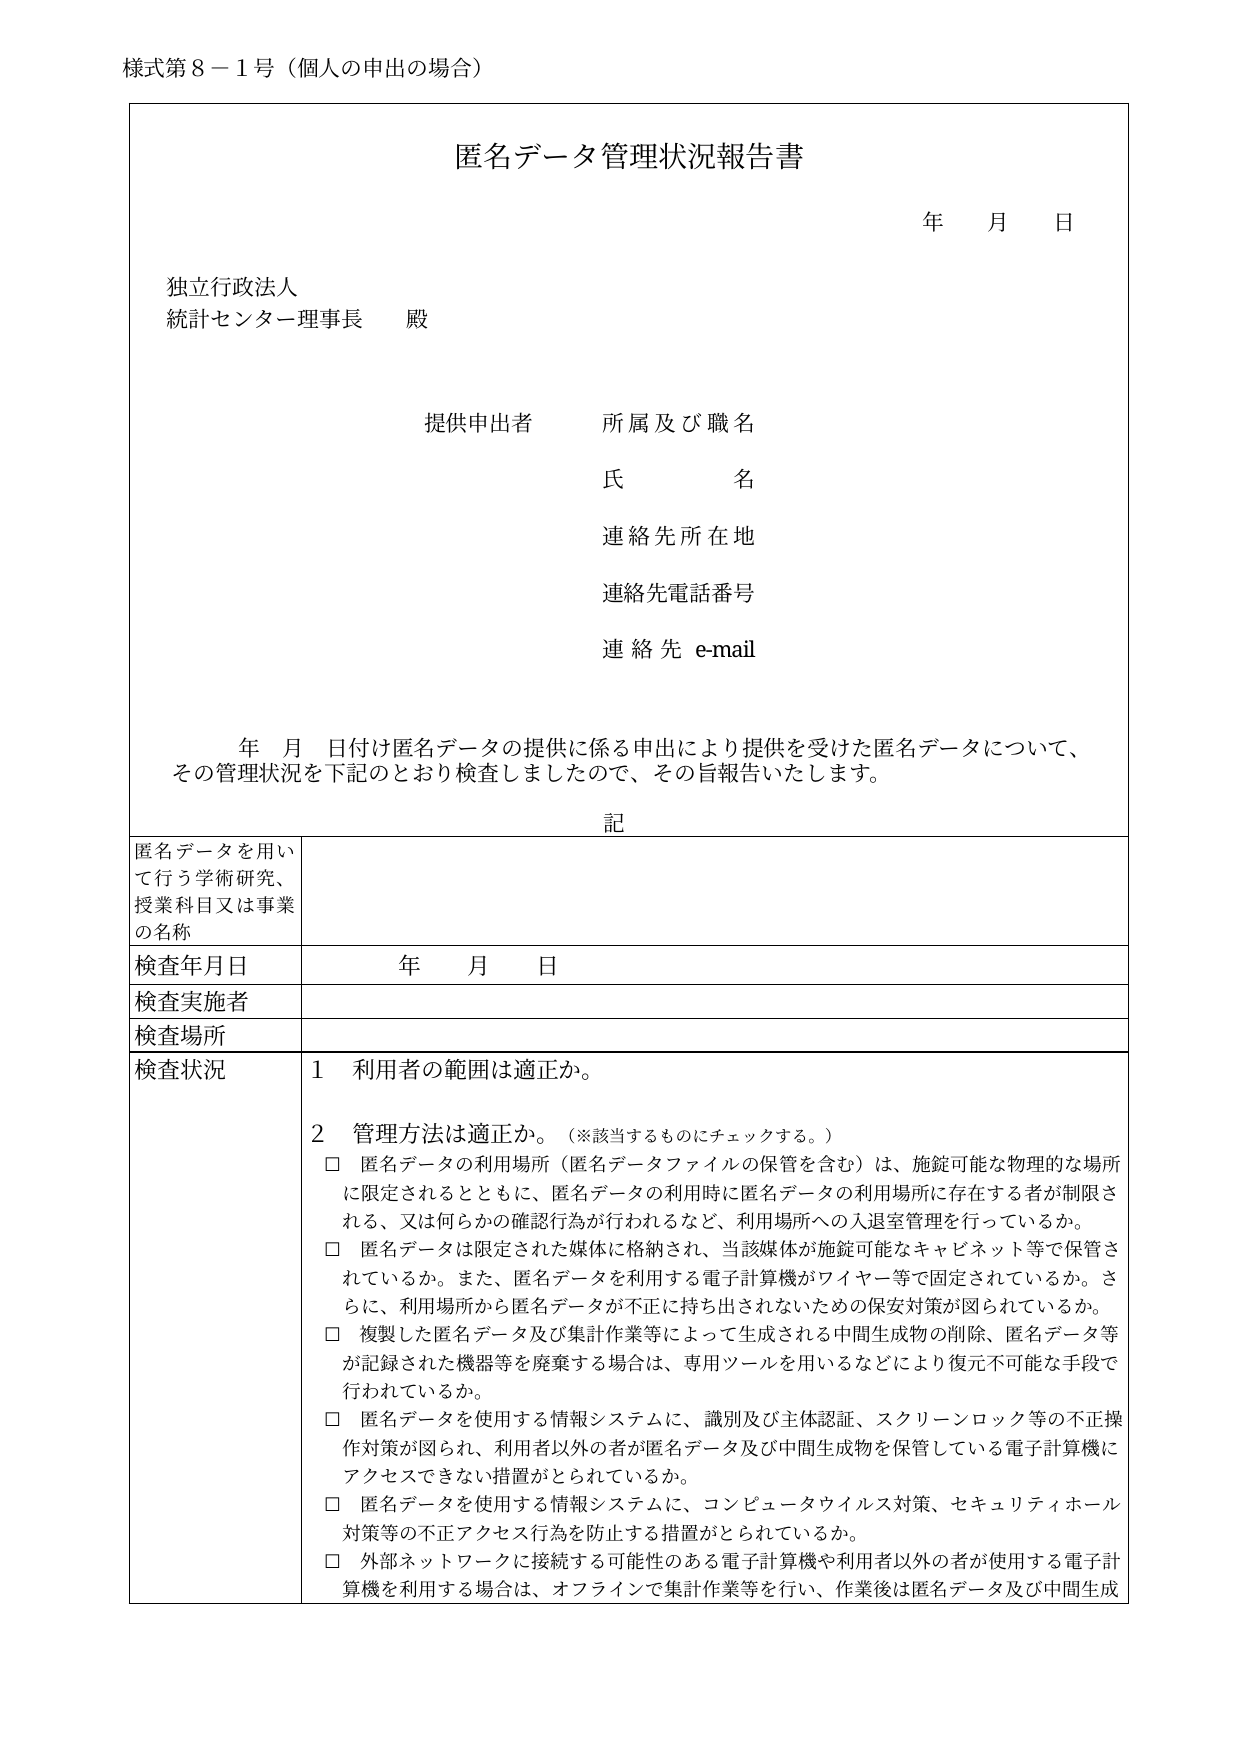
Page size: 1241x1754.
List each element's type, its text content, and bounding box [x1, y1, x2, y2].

table_cell [302, 837, 1128, 945]
table_header 匿名データ管理状況報告書 年 月 日 独立行政法人 統計センター理事長 殿 年 月 日付け匿名データの提供に係る申出により提供を受けた匿名データについて、その管理状況を下記のとおり検査しましたので、その旨報告いたします。 記 [130, 104, 1128, 836]
table_cell 匿名データを用いて行う学術研究、授業科目又は事業の名称 [130, 837, 301, 945]
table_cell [302, 1053, 1128, 1603]
table_cell [302, 985, 1128, 1017]
table_cell 年 月 日 [302, 946, 1128, 983]
table_cell 検査状況 [130, 1053, 301, 1603]
table_cell 検査年月日 [130, 946, 301, 983]
table_cell [302, 1019, 1128, 1051]
table_cell 検査場所 [130, 1019, 301, 1051]
table_cell 検査実施者 [130, 985, 301, 1017]
